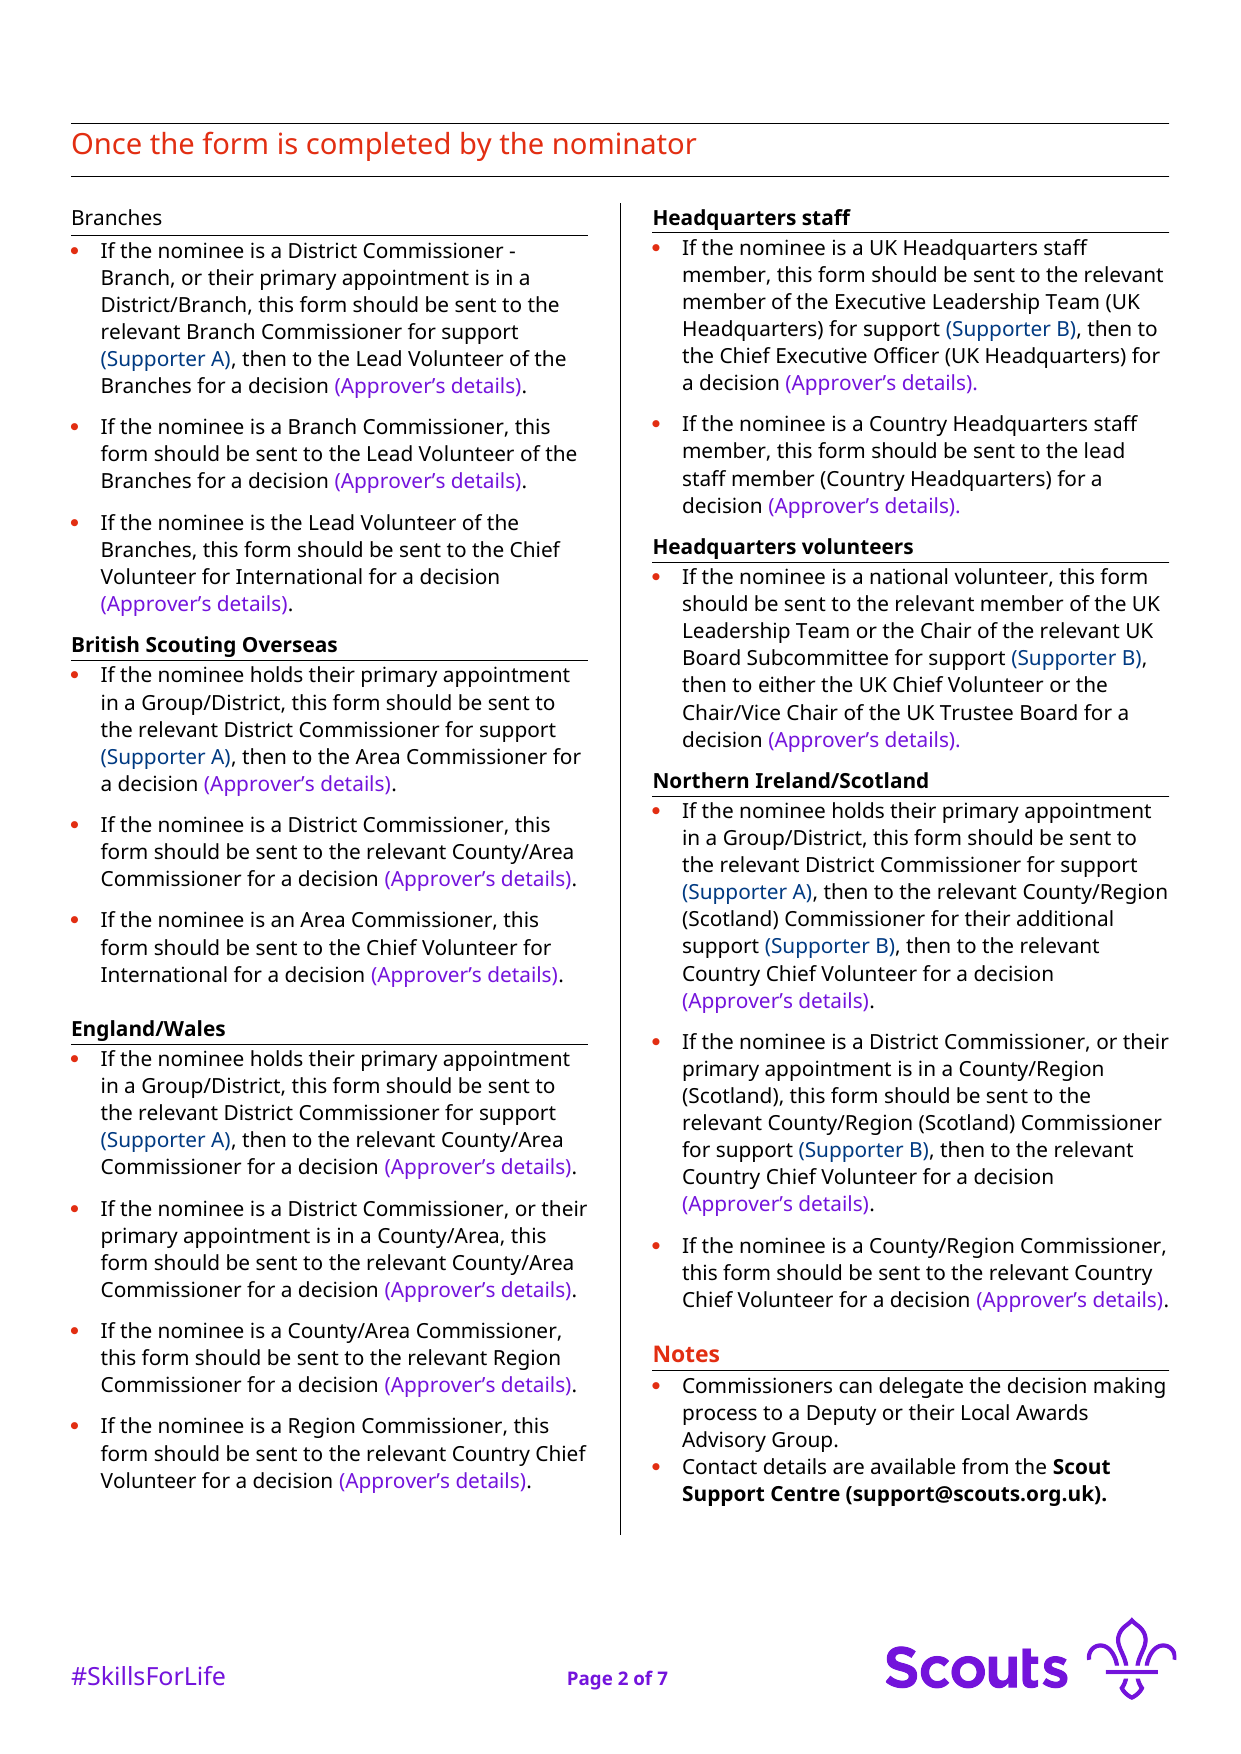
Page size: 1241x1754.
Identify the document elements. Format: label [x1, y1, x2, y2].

picture [885, 1617, 1177, 1700]
